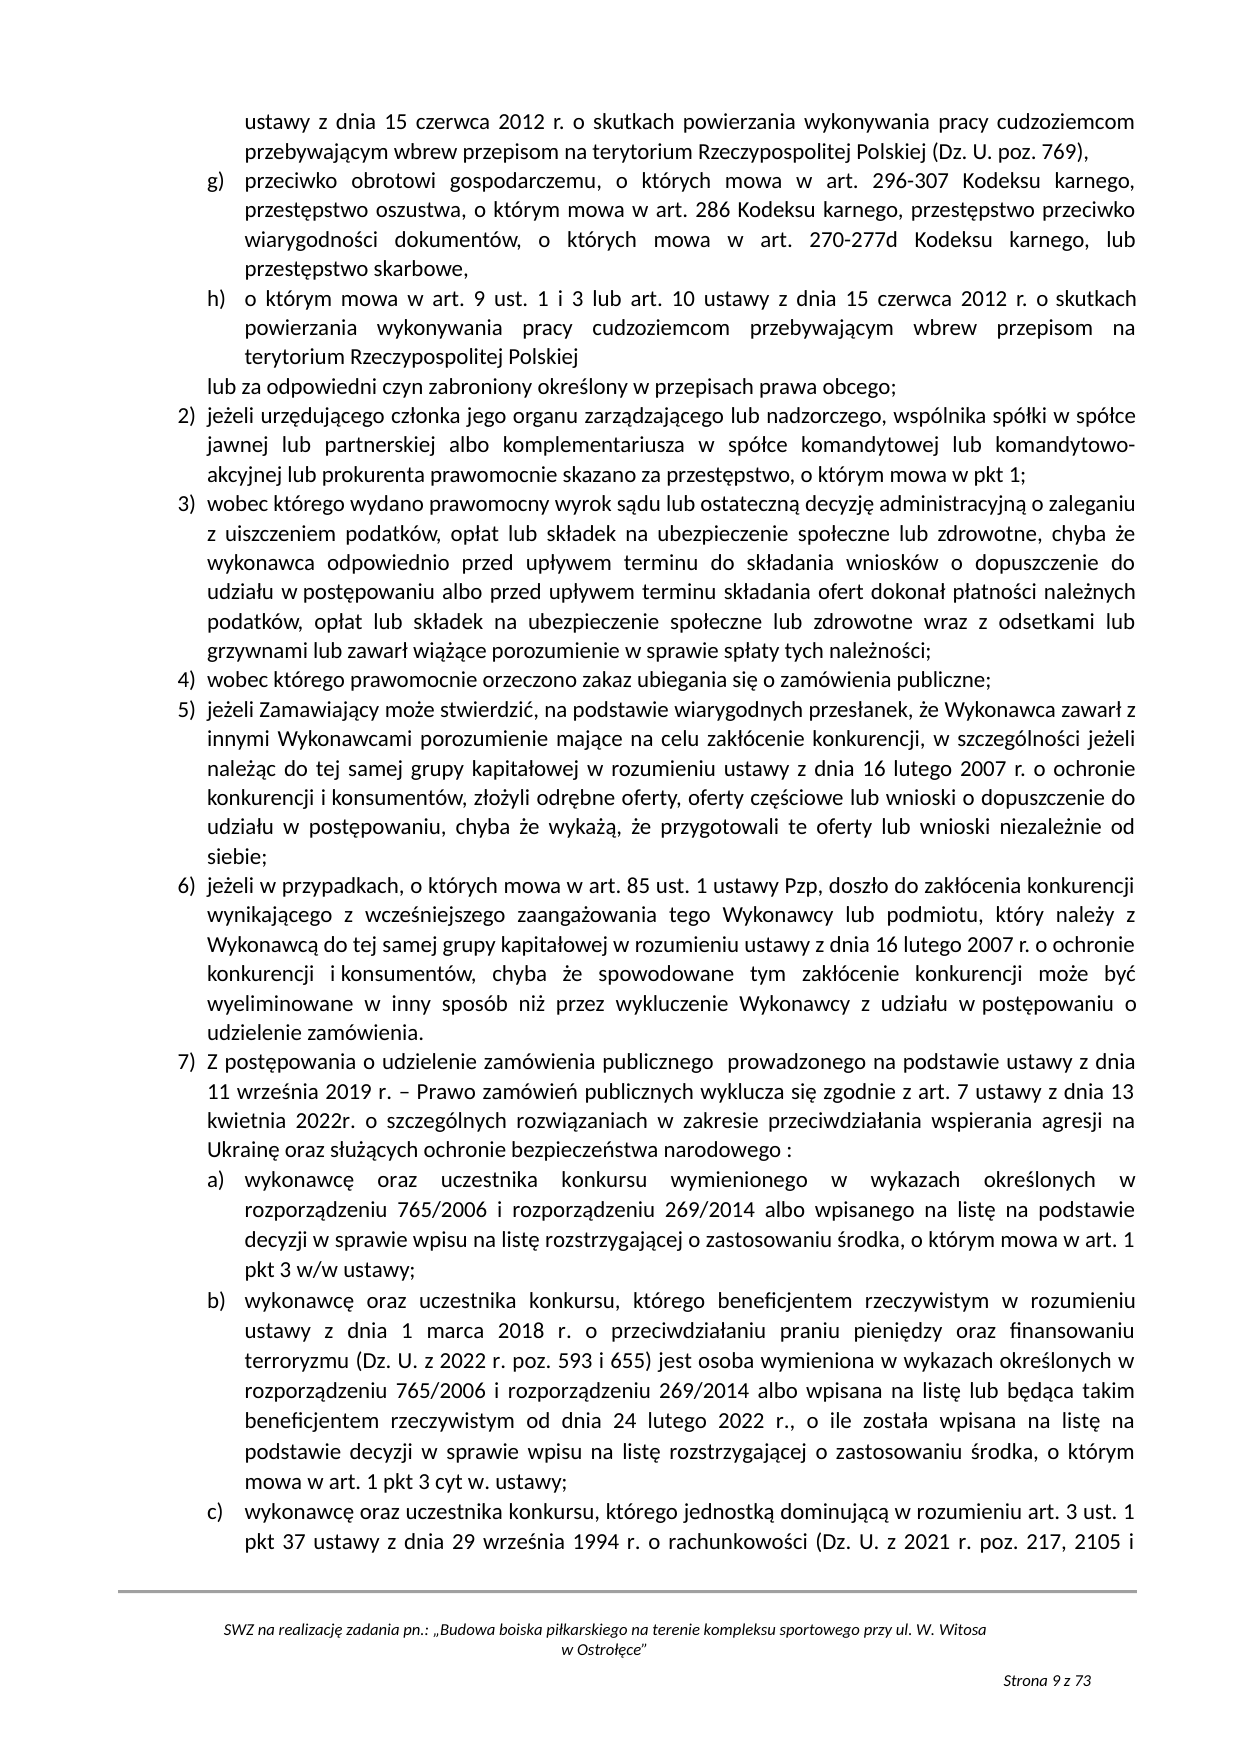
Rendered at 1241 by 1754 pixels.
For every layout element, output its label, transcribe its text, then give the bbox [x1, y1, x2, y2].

text lub za odpowiedni czyn zabroniony określony w przepisach prawa obcego; [118, 372, 1137, 400]
list przeciwko obrotowi gospodarczemu, o których mowa w art. 296-307 Kodeksu karnego, przestępstwo oszustwa, o którym mowa w art. 286 Kodeksu karnego, przestępstwo przeciwko wiarygodności dokumentów, o których mowa w art. 270-277d Kodeksu karnego, lub przestępstwo skarbowe, [207, 166, 1137, 282]
list jeżeli Zamawiający może stwierdzić, na podstawie wiarygodnych przesłanek, że Wykonawca zawarł z innymi Wykonawcami porozumienie mające na celu zakłócenie konkurencji, w szczególności jeżeli należąc do tej samej grupy kapitałowej w rozumieniu ustawy z dnia 16 lutego 2007 r. o ochronie konkurencji i konsumentów, złożyli odrębne oferty, oferty częściowe lub wnioski o dopuszczenie do udziału w postępowaniu, chyba że wykażą, że przygotowali te oferty lub wnioski niezależnie od siebie; [177, 695, 1137, 870]
list jeżeli urzędującego członka jego organu zarządzającego lub nadzorczego, wspólnika spółki w spółce jawnej lub partnerskiej albo komplementariusza w spółce komandytowej lub komandytowo-akcyjnej lub prokurenta prawomocnie skazano za przestępstwo, o którym mowa w pkt 1; [177, 401, 1137, 488]
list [207, 107, 1137, 165]
list wykonawcę oraz uczestnika konkursu wymienionego w wykazach określonych w rozporządzeniu 765/2006 i rozporządzeniu 269/2014 albo wpisanego na listę na podstawie decyzji w sprawie wpisu na listę rozstrzygającej o zastosowaniu środka, o którym mowa w art. 1 pkt 3 w/w ustawy; [207, 1165, 1137, 1284]
list Z postępowania o udzielenie zamówienia publicznego prowadzonego na podstawie ustawy z dnia 11 września 2019 r. – Prawo zamówień publicznych wyklucza się zgodnie z art. 7 ustawy z dnia 13 kwietnia 2022r. o szczególnych rozwiązaniach w zakresie przeciwdziałania wspierania agresji na Ukrainę oraz służących ochronie bezpieczeństwa narodowego : [177, 1047, 1137, 1164]
list wobec którego prawomocnie orzeczono zakaz ubiegania się o zamówienia publiczne; [177, 666, 1137, 694]
list wykonawcę oraz uczestnika konkursu, którego beneficjentem rzeczywistym w rozumieniu ustawy z dnia 1 marca 2018 r. o przeciwdziałaniu praniu pieniędzy oraz finansowaniu terroryzmu (Dz. U. z 2022 r. poz. 593 i 655) jest osoba wymieniona w wykazach określonych w rozporządzeniu 765/2006 i rozporządzeniu 269/2014 albo wpisana na listę lub będąca takim beneficjentem rzeczywistym od dnia 24 lutego 2022 r., o ile została wpisana na listę na podstawie decyzji w sprawie wpisu na listę rozstrzygającej o zastosowaniu środka, o którym mowa w art. 1 pkt 3 cyt w. ustawy; [207, 1286, 1137, 1495]
list jeżeli w przypadkach, o których mowa w art. 85 ust. 1 ustawy Pzp, doszło do zakłócenia konkurencji wynikającego z wcześniejszego zaangażowania tego Wykonawcy lub podmiotu, który należy z Wykonawcą do tej samej grupy kapitałowej w rozumieniu ustawy z dnia 16 lutego 2007 r. o ochronie konkurencji i konsumentów, chyba że spowodowane tym zakłócenie konkurencji może być wyeliminowane w inny sposób niż przez wykluczenie Wykonawcy z udziału w postępowaniu o udzielenie zamówienia. [177, 871, 1137, 1046]
list o którym mowa w art. 9 ust. 1 i 3 lub art. 10 ustawy z dnia 15 czerwca 2012 r. o skutkach powierzania wykonywania pracy cudzoziemcom przebywającym wbrew przepisom na terytorium Rzeczypospolitej Polskiej [207, 284, 1137, 371]
list wobec którego wydano prawomocny wyrok sądu lub ostateczną decyzję administracyjną o zaleganiu z uiszczeniem podatków, opłat lub składek na ubezpieczenie społeczne lub zdrowotne, chyba że wykonawca odpowiednio przed upływem terminu do składania wniosków o dopuszczenie do udziału w postępowaniu albo przed upływem terminu składania ofert dokonał płatności należnych podatków, opłat lub składek na ubezpieczenie społeczne lub zdrowotne wraz z odsetkami lub grzywnami lub zawarł wiążące porozumienie w sprawie spłaty tych należności; [177, 489, 1137, 664]
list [207, 1497, 1137, 1556]
